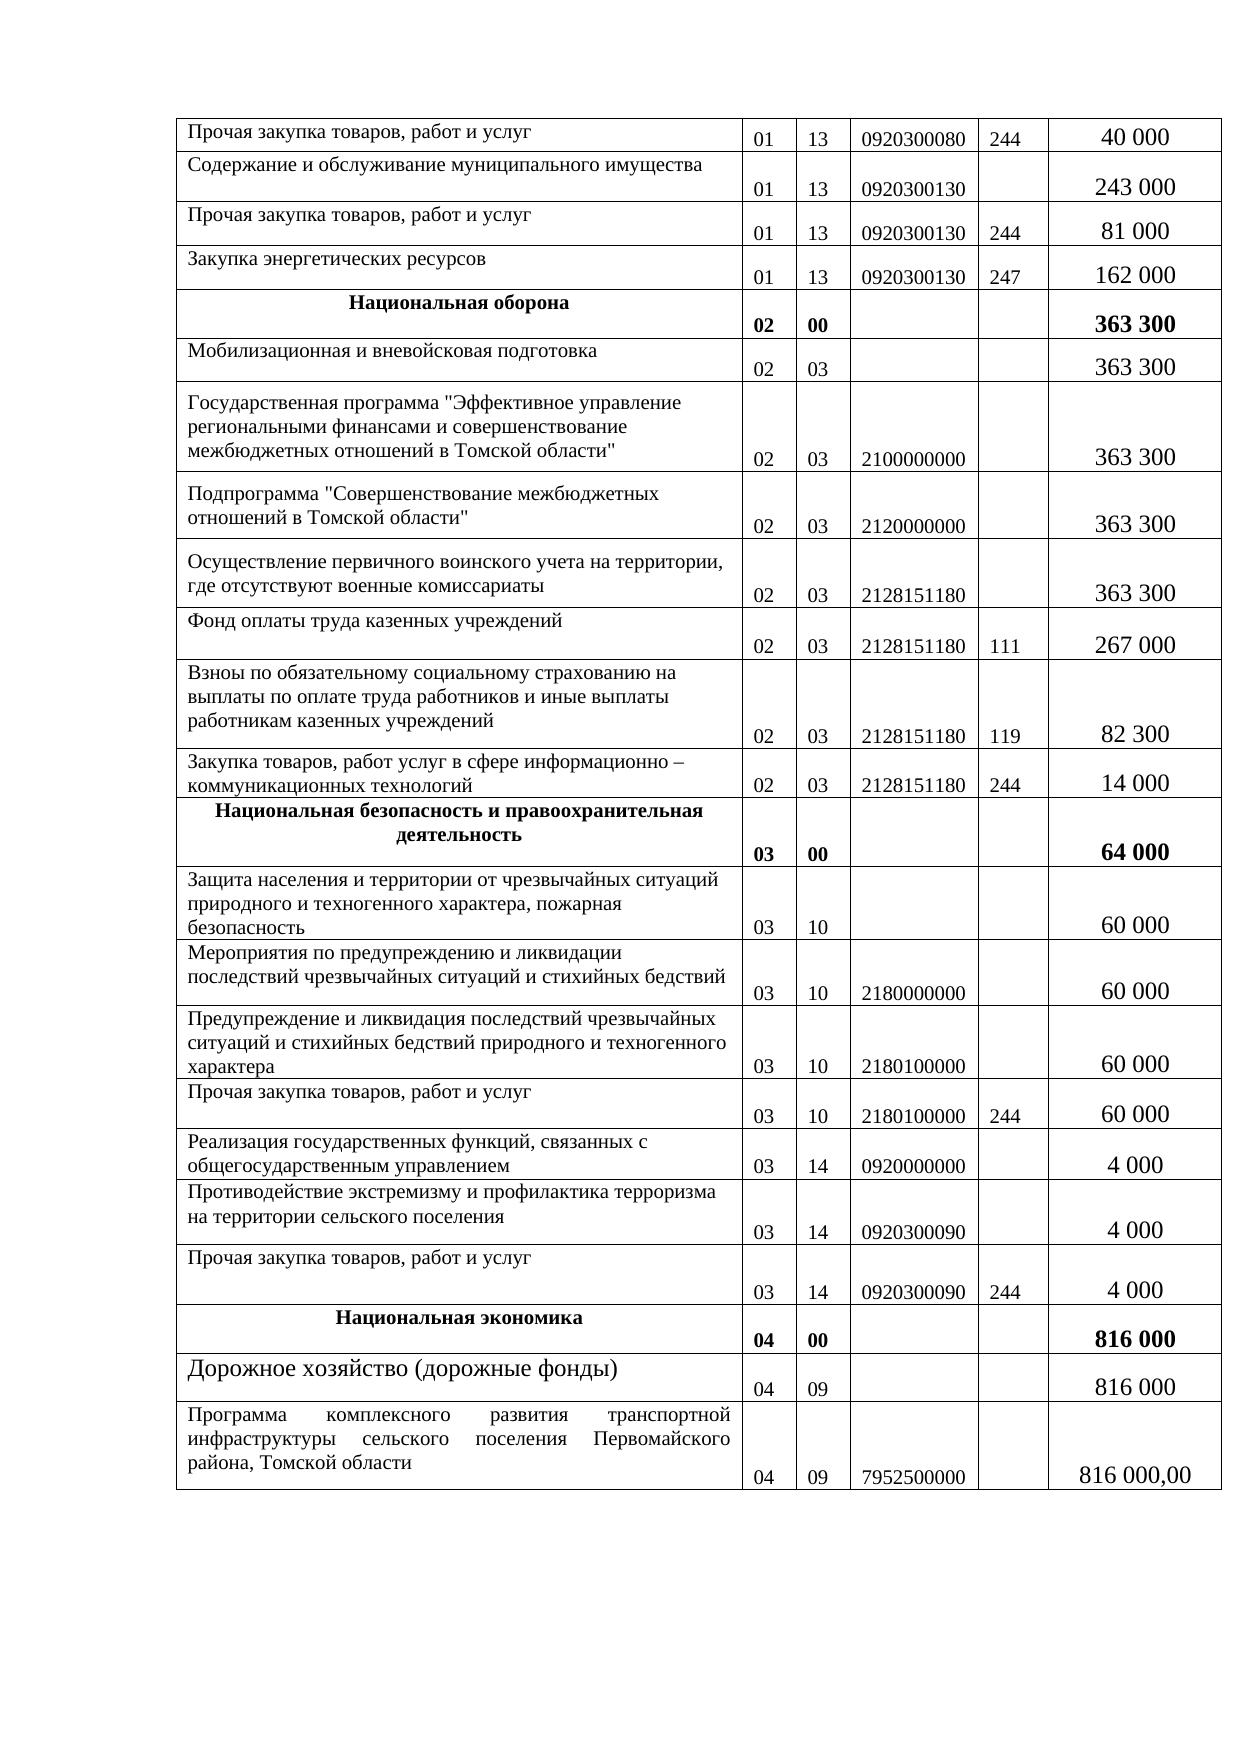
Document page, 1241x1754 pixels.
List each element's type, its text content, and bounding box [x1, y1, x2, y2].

table_cell [979, 382, 1048, 471]
table_cell 244 [979, 119, 1048, 151]
table_cell Противодействие экстремизму и профилактика терроризма на территории сельского поселения [177, 1180, 742, 1244]
table_cell 244 [979, 749, 1048, 797]
table_cell 01 [743, 152, 796, 201]
table_cell 03 [743, 1245, 796, 1304]
table_cell 2128151180 [851, 660, 978, 748]
table_cell Фонд оплаты труда казенных учреждений [177, 608, 742, 658]
table_cell 0920300130 [851, 152, 978, 201]
table_cell 60 000 [1049, 867, 1221, 939]
table_cell 01 [743, 202, 796, 245]
table_cell 243 000 [1049, 152, 1221, 201]
table_cell [979, 1354, 1048, 1401]
table_cell 119 [979, 660, 1048, 748]
table_cell 10 [797, 867, 850, 939]
table_cell Мобилизационная и вневойсковая подготовка [177, 339, 742, 381]
table_cell [979, 152, 1048, 201]
table_cell 0920300090 [851, 1245, 978, 1304]
table_cell 81 000 [1049, 202, 1221, 245]
table_cell 2180000000 [851, 940, 978, 1005]
table_cell 03 [743, 1079, 796, 1128]
table_cell Национальная безопасность и правоохранительная деятельность [177, 798, 742, 866]
table_cell Прочая закупка товаров, работ и услуг [177, 202, 742, 245]
table_cell Содержание и обслуживание муниципального имущества [177, 152, 742, 201]
table_cell 04 [743, 1402, 796, 1489]
table_cell 4 000 [1049, 1180, 1221, 1244]
table_cell 4 000 [1049, 1245, 1221, 1304]
table_cell 03 [743, 867, 796, 939]
table_cell 111 [979, 608, 1048, 658]
table_cell 03 [797, 382, 850, 471]
table_cell Взноы по обязательному социальному страхованию на выплаты по оплате труда работников и иные выплаты работникам казенных учреждений [177, 660, 742, 748]
table_cell 00 [797, 798, 850, 866]
table_cell Закупка энергетических ресурсов [177, 246, 742, 289]
table_cell 363 300 [1049, 339, 1221, 381]
table_cell 13 [797, 202, 850, 245]
table_cell 02 [743, 608, 796, 658]
table_cell 0920300090 [851, 1180, 978, 1244]
table_cell 60 000 [1049, 1079, 1221, 1128]
table_cell 03 [743, 798, 796, 866]
table_cell 14 [797, 1245, 850, 1304]
table_cell [979, 339, 1048, 381]
table_cell 13 [797, 119, 850, 151]
table_cell Прочая закупка товаров, работ и услуг [177, 1079, 742, 1128]
table_cell Предупреждение и ликвидация последствий чрезвычайных ситуаций и стихийных бедствий природного и техногенного характера [177, 1006, 742, 1078]
table_cell 13 [797, 152, 850, 201]
table_cell 40 000 [1049, 119, 1221, 151]
table_cell 03 [743, 940, 796, 1005]
table_cell 816 000,00 [1049, 1402, 1221, 1489]
table_cell 2128151180 [851, 539, 978, 607]
table_cell 02 [743, 472, 796, 538]
table_cell 02 [743, 290, 796, 337]
table_cell 10 [797, 1079, 850, 1128]
table_cell 10 [797, 1006, 850, 1078]
table_cell Мероприятия по предупреждению и ликвидации последствий чрезвычайных ситуаций и стихийных бедствий [177, 940, 742, 1005]
table_cell 4 000 [1049, 1129, 1221, 1178]
table_cell 247 [979, 246, 1048, 289]
table_cell 816 000 [1049, 1305, 1221, 1352]
table_cell 03 [743, 1006, 796, 1078]
table_cell [851, 339, 978, 381]
table_cell 0920000000 [851, 1129, 978, 1178]
table_cell 03 [797, 472, 850, 538]
table_cell 01 [743, 119, 796, 151]
table_cell 363 300 [1049, 290, 1221, 337]
table_cell 82 300 [1049, 660, 1221, 748]
table_cell Закупка товаров, работ услуг в сфере информационно – коммуникационных технологий [177, 749, 742, 797]
table_cell 0920300130 [851, 246, 978, 289]
table_cell 02 [743, 339, 796, 381]
table_cell 14 [797, 1180, 850, 1244]
table_cell 02 [743, 382, 796, 471]
table_cell [979, 1129, 1048, 1178]
table_cell Дорожное хозяйство (дорожные фонды) [177, 1354, 742, 1401]
table_cell [979, 1402, 1048, 1489]
table_cell 09 [797, 1354, 850, 1401]
table_cell Программа комплексного развития транспортной инфраструктуры сельского поселения Первомайского района, Томской области [177, 1402, 742, 1489]
table_cell [979, 940, 1048, 1005]
table_cell Подпрограмма "Совершенствование межбюджетных отношений в Томской области" [177, 472, 742, 538]
table_cell [851, 798, 978, 866]
table_cell 04 [743, 1354, 796, 1401]
table_cell 00 [797, 1305, 850, 1352]
table_cell 03 [797, 749, 850, 797]
table_cell 244 [979, 202, 1048, 245]
table_cell 03 [797, 539, 850, 607]
table_cell 03 [797, 339, 850, 381]
table_cell 816 000 [1049, 1354, 1221, 1401]
table_cell 03 [797, 608, 850, 658]
table_cell Национальная экономика [177, 1305, 742, 1352]
table_cell 14 000 [1049, 749, 1221, 797]
table_cell Осуществление первичного воинского учета на территории, где отсутствуют военные комиссариаты [177, 539, 742, 607]
table_cell Реализация государственных функций, связанных с общегосударственным управлением [177, 1129, 742, 1178]
table_cell 7952500000 [851, 1402, 978, 1489]
table_cell Прочая закупка товаров, работ и услуг [177, 1245, 742, 1304]
table_cell 02 [743, 660, 796, 748]
table_cell 363 300 [1049, 472, 1221, 538]
table_cell 09 [797, 1402, 850, 1489]
table_cell Национальная оборона [177, 290, 742, 337]
table_cell 2100000000 [851, 382, 978, 471]
table_cell [851, 867, 978, 939]
table_cell [979, 290, 1048, 337]
table_cell 04 [743, 1305, 796, 1352]
table_cell [851, 290, 978, 337]
table_cell 10 [797, 940, 850, 1005]
table_cell 244 [979, 1245, 1048, 1304]
table_cell 03 [743, 1129, 796, 1178]
table_cell 00 [797, 290, 850, 337]
table_cell 244 [979, 1079, 1048, 1128]
table_cell 03 [797, 660, 850, 748]
table_cell [979, 867, 1048, 939]
table_cell 13 [797, 246, 850, 289]
table_cell 162 000 [1049, 246, 1221, 289]
table_cell 02 [743, 539, 796, 607]
table_cell 03 [743, 1180, 796, 1244]
table_cell 0920300130 [851, 202, 978, 245]
table_cell 2120000000 [851, 472, 978, 538]
table_cell [979, 1305, 1048, 1352]
table_cell Государственная программа "Эффективное управление региональными финансами и совершенствование межбюджетных отношений в Томской области" [177, 382, 742, 471]
table_cell 60 000 [1049, 940, 1221, 1005]
table_cell [979, 798, 1048, 866]
table_cell 363 300 [1049, 382, 1221, 471]
table_cell 0920300080 [851, 119, 978, 151]
table_cell 60 000 [1049, 1006, 1221, 1078]
table_cell 01 [743, 246, 796, 289]
table_cell 2180100000 [851, 1079, 978, 1128]
table_cell [979, 539, 1048, 607]
table_cell 267 000 [1049, 608, 1221, 658]
table_cell 02 [743, 749, 796, 797]
table_cell [851, 1305, 978, 1352]
table_cell 363 300 [1049, 539, 1221, 607]
table_cell [979, 472, 1048, 538]
table_cell 2180100000 [851, 1006, 978, 1078]
table_cell [979, 1006, 1048, 1078]
table_cell Защита населения и территории от чрезвычайных ситуаций природного и техногенного характера, пожарная безопасность [177, 867, 742, 939]
table_cell 14 [797, 1129, 850, 1178]
table_cell 2128151180 [851, 749, 978, 797]
table_cell [979, 1180, 1048, 1244]
table_cell Прочая закупка товаров, работ и услуг [177, 119, 742, 151]
table_cell [851, 1354, 978, 1401]
table_cell 2128151180 [851, 608, 978, 658]
table_cell 64 000 [1049, 798, 1221, 866]
